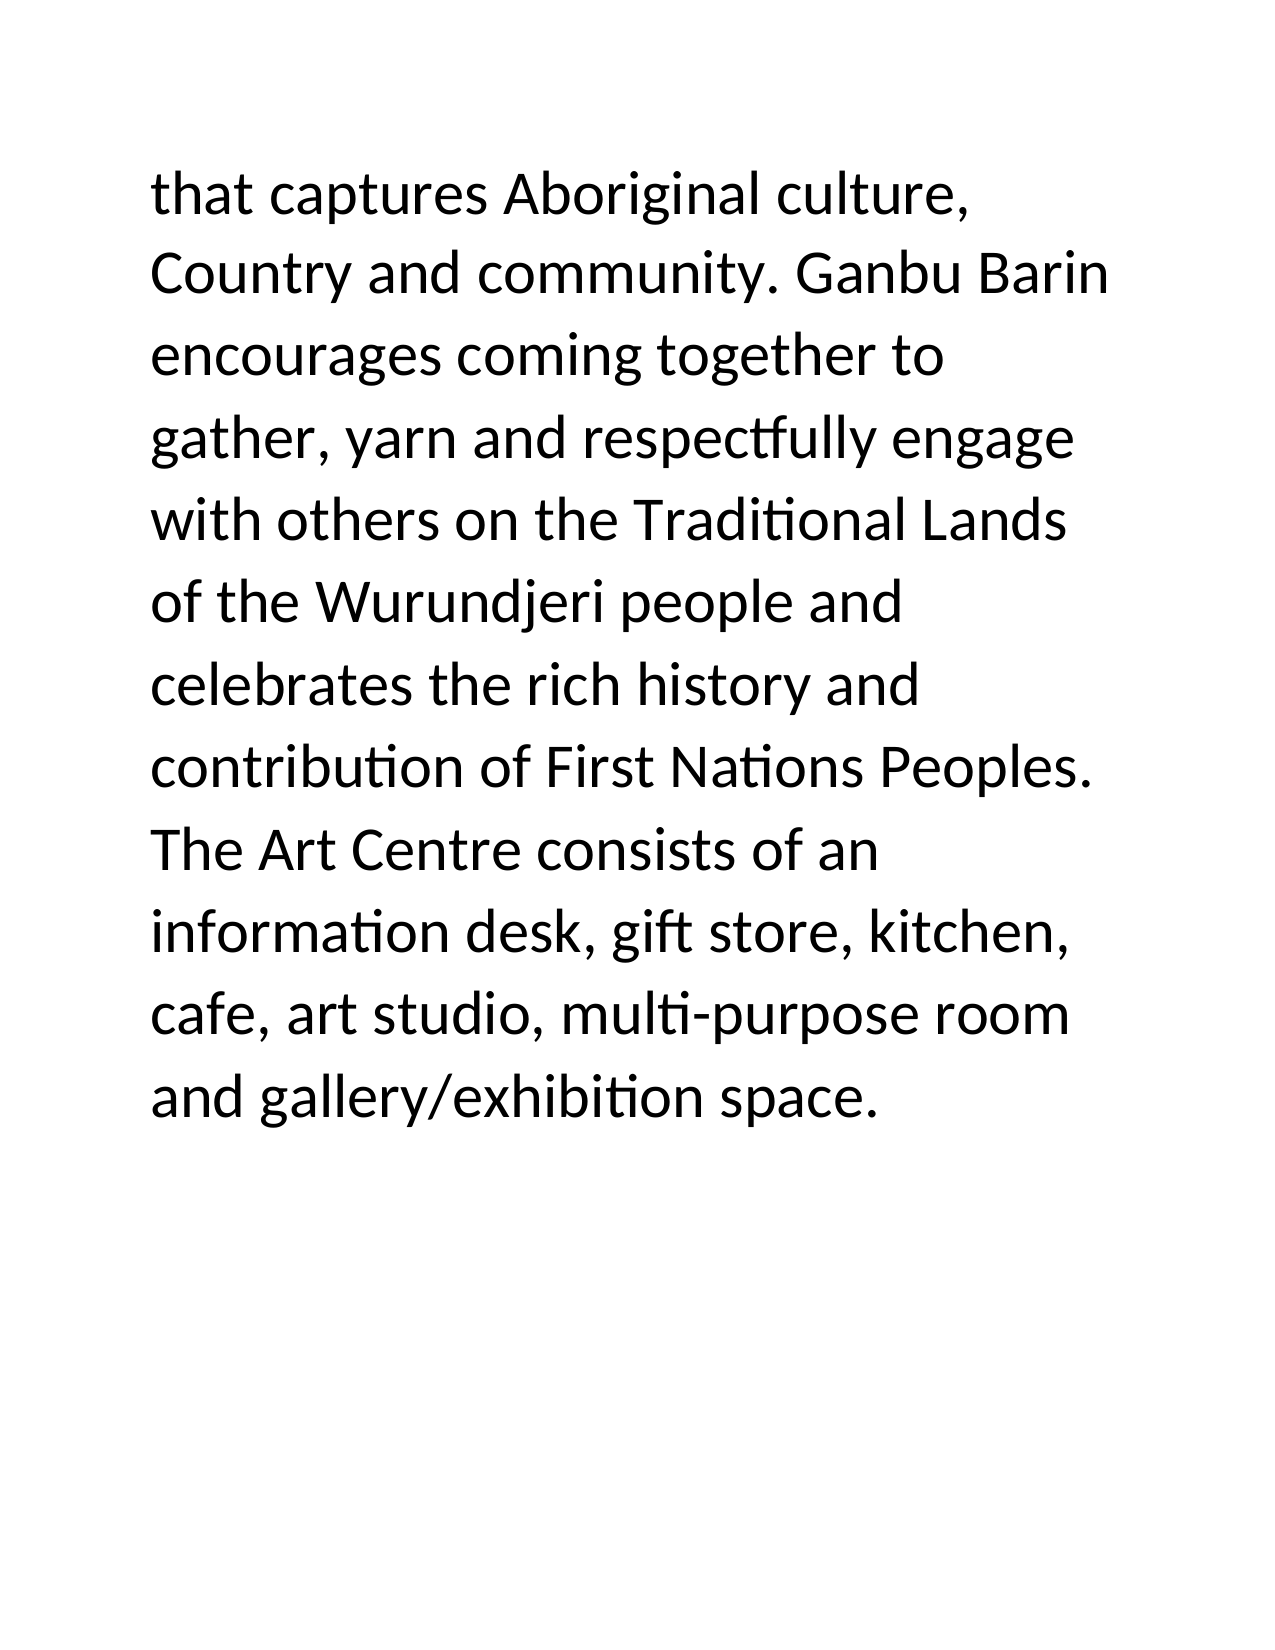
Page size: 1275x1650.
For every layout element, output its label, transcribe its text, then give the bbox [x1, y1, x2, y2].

text that captures Aboriginal culture, [150, 156, 1156, 229]
text Country and community. Ganbu Barin encourages coming together to gather, yarn and respectfully engage with others on the Traditional Lands of the Wurundjeri people and celebrates the rich history and contribution of First Nations Peoples. The Art Centre consists of an information desk, gift store, kitchen, cafe, art studio, multi-purpose room and gallery/exhibition space. [150, 232, 1116, 1133]
